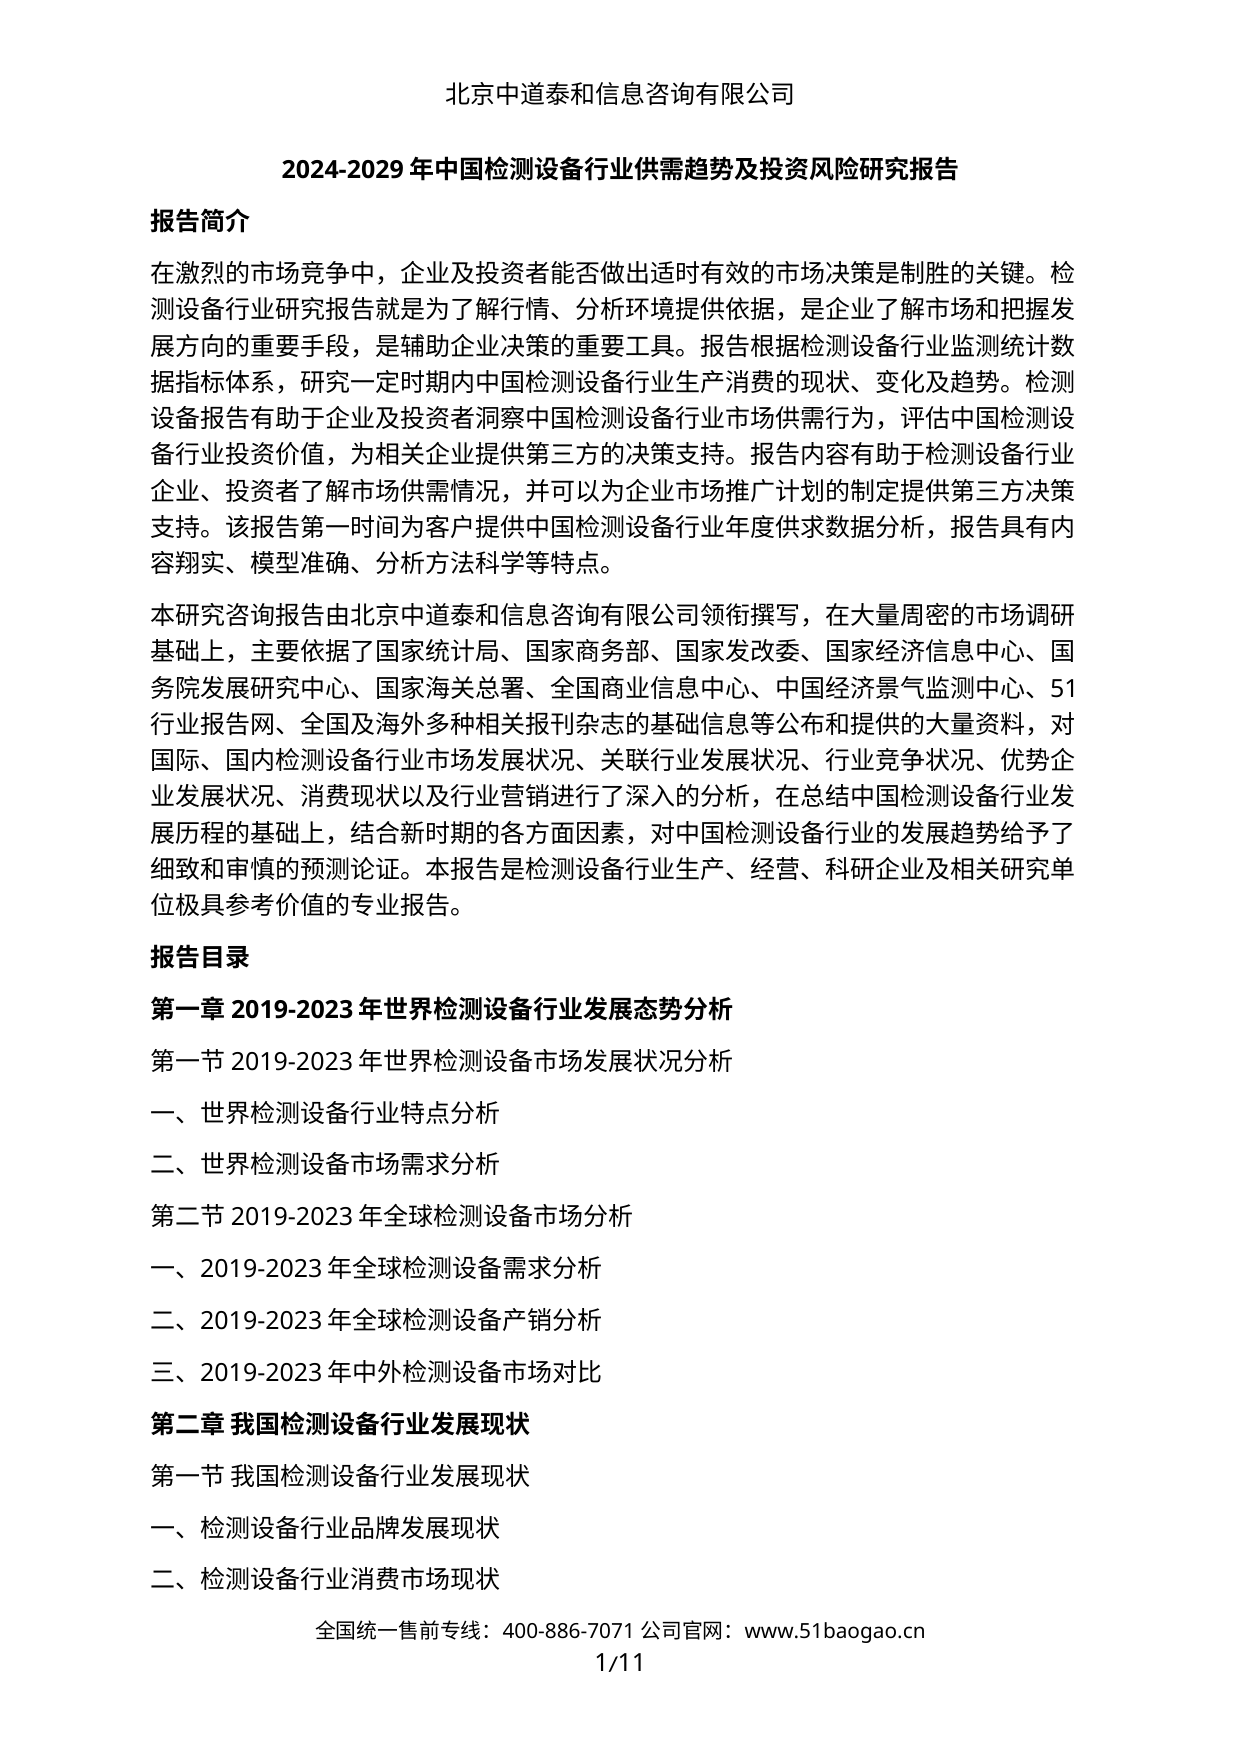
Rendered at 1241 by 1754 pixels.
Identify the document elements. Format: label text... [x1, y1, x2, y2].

text 第一章 2019-2023年世界检测设备行业发展态势分析 [150, 989, 1090, 1026]
text 三、2019-2023年中外检测设备市场对比 [150, 1352, 1090, 1389]
text 二、2019-2023年全球检测设备产销分析 [150, 1301, 1090, 1337]
text 第二节 2019-2023年全球检测设备市场分析 [150, 1197, 1090, 1233]
text 一、检测设备行业品牌发展现状 [150, 1508, 1090, 1544]
text 在激烈的市场竞争中，企业及投资者能否做出适时有效的市场决策是制胜的关键。检测设备行业研究报告就是为了解行情、分析环境提供依据，是企业了解市场和把握发展方向的重要手段，是辅助企业决策的重要工具。报告根据检测设备行业监测统计数据指标体系，研究一定时期内中国检测设备行业生产消费的现状、变化及趋势。检测设备报告有助于企业及投资者洞察中国检测设备行业市场供需行为，评估中国检测设备行业投资价值，为相关企业提供第三方的决策支持。报告内容有助于检测设备行业企业、投资者了解市场供需情况，并可以为企业市场推广计划的制定提供第三方决策支持。该报告第一时间为客户提供中国检测设备行业年度供求数据分析，报告具有内容翔实、模型准确、分析方法科学等特点。 [150, 254, 1090, 580]
text 2024-2029年中国检测设备行业供需趋势及投资风险研究报告 [150, 150, 1090, 186]
text 报告简介 [150, 202, 1090, 238]
text 第一节 2019-2023年世界检测设备市场发展状况分析 [150, 1041, 1090, 1077]
text 报告目录 [150, 937, 1090, 974]
text 一、世界检测设备行业特点分析 [150, 1093, 1090, 1129]
text 一、2019-2023年全球检测设备需求分析 [150, 1249, 1090, 1285]
text 第一节 我国检测设备行业发展现状 [150, 1456, 1090, 1492]
text 本研究咨询报告由北京中道泰和信息咨询有限公司领衔撰写，在大量周密的市场调研基础上，主要依据了国家统计局、国家商务部、国家发改委、国家经济信息中心、国务院发展研究中心、国家海关总署、全国商业信息中心、中国经济景气监测中心、51行业报告网、全国及海外多种相关报刊杂志的基础信息等公布和提供的大量资料，对国际、国内检测设备行业市场发展状况、关联行业发展状况、行业竞争状况、优势企业发展状况、消费现状以及行业营销进行了深入的分析，在总结中国检测设备行业发展历程的基础上，结合新时期的各方面因素，对中国检测设备行业的发展趋势给予了细致和审慎的预测论证。本报告是检测设备行业生产、经营、科研企业及相关研究单位极具参考价值的专业报告。 [150, 596, 1090, 922]
text 二、世界检测设备市场需求分析 [150, 1145, 1090, 1181]
text 二、检测设备行业消费市场现状 [150, 1560, 1090, 1596]
text 第二章 我国检测设备行业发展现状 [150, 1404, 1090, 1441]
